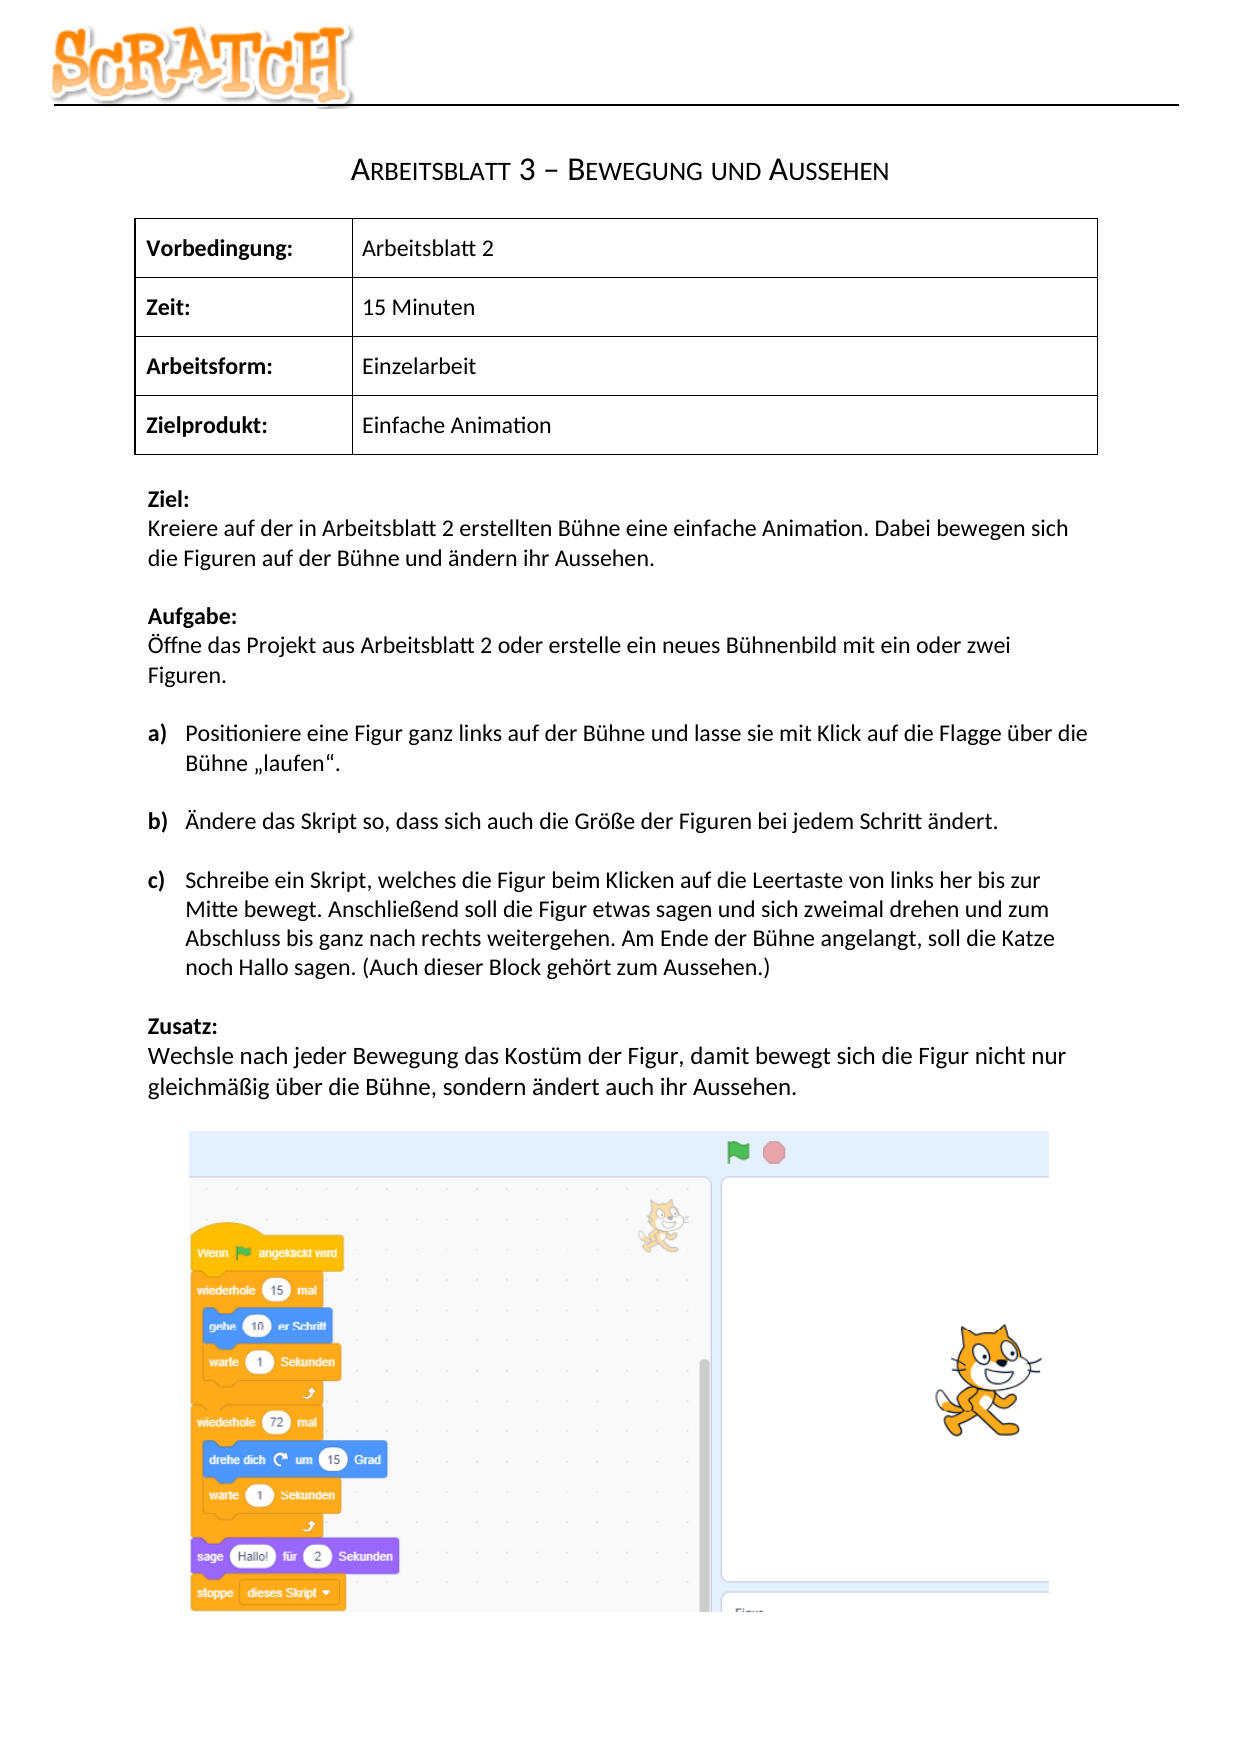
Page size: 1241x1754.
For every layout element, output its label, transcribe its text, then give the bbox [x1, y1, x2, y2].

table_cell Einfache Animation [353, 396, 1097, 454]
table_cell Zeit: [136, 278, 352, 336]
text Kreiere auf der in Arbeitsblatt 2 erstellten Bühne eine einfache Animation. Dabei bewegen sich die Figuren auf der Bühne und ändern ihr Aussehen. [148, 513, 1093, 572]
picture [45, 24, 361, 109]
text Arbeitsblatt 3 – Bewegung und Aussehen [148, 148, 1093, 188]
text Wechsle nach jeder Bewegung das Kostüm der Figur, damit bewegt sich die Figur nicht nur gleichmäßig über die Bühne, sondern ändert auch ihr Aussehen. [148, 1040, 1093, 1101]
table_cell Arbeitsform: [136, 337, 352, 395]
table_cell Einzelarbeit [353, 337, 1097, 395]
table_cell 15 Minuten [353, 278, 1097, 336]
text Ziel: [148, 484, 1093, 513]
table_header Arbeitsblatt 2 [353, 219, 1097, 277]
text b) Ändere das Skript so, dass sich auch die Größe der Figuren bei jedem Schritt ändert. [148, 806, 1093, 835]
text a) Positioniere eine Figur ganz links auf der Bühne und lasse sie mit Klick auf die Flagge über die Bühne „laufen“. [148, 718, 1093, 777]
text Zusatz: [148, 1011, 1093, 1040]
text Aufgabe: [148, 601, 1093, 631]
text c) Schreibe ein Skript, welches die Figur beim Klicken auf die Leertaste von links her bis zur Mitte bewegt. Anschließend soll die Figur etwas sagen und sich zweimal drehen und zum Abschluss bis ganz nach rechts weitergehen. Am Ende der Bühne angelangt, soll die Katze noch Hallo sagen. (Auch dieser Block gehört zum Aussehen.) [148, 865, 1093, 982]
table_cell Zielprodukt: [136, 396, 352, 454]
table_header Vorbedingung: [136, 219, 352, 277]
text Öffne das Projekt aus Arbeitsblatt 2 oder erstelle ein neues Bühnenbild mit ein oder zwei Figuren. [148, 631, 1093, 689]
